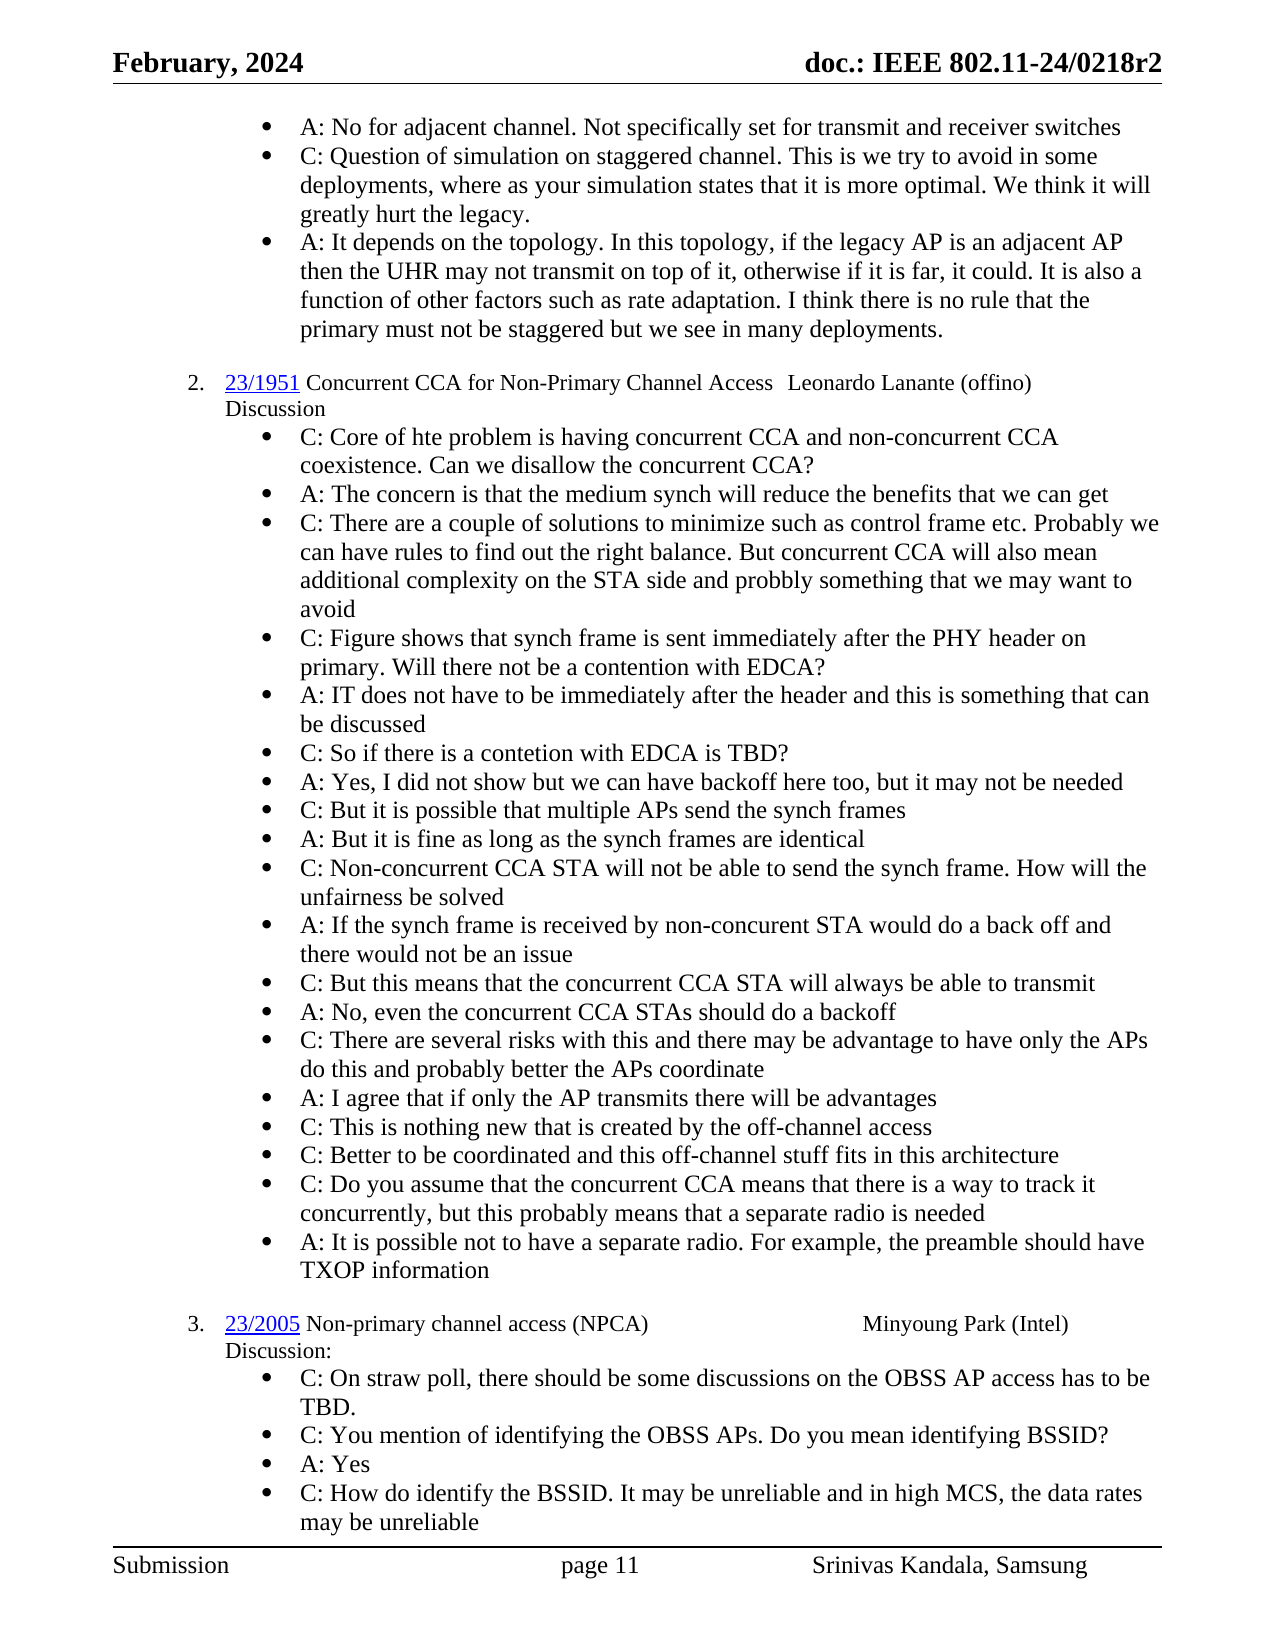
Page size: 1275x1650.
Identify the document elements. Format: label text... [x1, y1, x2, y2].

list A: Yes, I did not show but we can have backoff here too, but it may not be needed [262, 767, 1162, 795]
list A: IT does not have to be immediately after the header and this is something that can be discussed [262, 680, 1162, 738]
list C: On straw poll, there should be some discussions on the OBSS AP access has to be TBD. [262, 1363, 1162, 1421]
list C: Figure shows that synch frame is sent immediately after the PHY header on primary. Will there not be a contention with EDCA? [262, 623, 1162, 680]
list 23/2005 Non-primary channel access (NPCA) Minyoung Park (Intel) [187, 1310, 1162, 1337]
list A: No, even the concurrent CCA STAs should do a backoff [262, 997, 1162, 1025]
list A: Yes [262, 1449, 1162, 1478]
list A: No for adjacent channel. Not specifically set for transmit and receiver switches [262, 112, 1162, 141]
list C: How do identify the BSSID. It may be unreliable and in high MCS, the data rates may be unreliable [262, 1478, 1162, 1536]
list C: Core of hte problem is having concurrent CCA and non-concurrent CCA coexistence. Can we disallow the concurrent CCA? [262, 422, 1162, 479]
list C: There are several risks with this and there may be advantage to have only the APs do this and probably better the APs coordinate [262, 1025, 1162, 1083]
list A: It is possible not to have a separate radio. For example, the preamble should have TXOP information [262, 1227, 1162, 1284]
list C: Non-concurrent CCA STA will not be able to send the synch frame. How will the unfairness be solved [262, 853, 1162, 910]
list C: There are a couple of solutions to minimize such as control frame etc. Probably we can have rules to find out the right balance. But concurrent CCA will also mean additional complexity on the STA side and probbly something that we may want to avoid [262, 508, 1162, 623]
text Discussion: [225, 1337, 1162, 1363]
list C: But it is possible that multiple APs send the synch frames [262, 795, 1162, 824]
list C: But this means that the concurrent CCA STA will always be able to transmit [262, 968, 1162, 997]
list C: Question of simulation on staggered channel. This is we try to avoid in some deployments, where as your simulation states that it is more optimal. We think it will greatly hurt the legacy. [262, 141, 1162, 227]
list C: This is nothing new that is created by the off-channel access [262, 1112, 1162, 1140]
list C: Better to be coordinated and this off-channel stuff fits in this architecture [262, 1140, 1162, 1169]
list C: So if there is a contetion with EDCA is TBD? [262, 738, 1162, 767]
list C: You mention of identifying the OBSS APs. Do you mean identifying BSSID? [262, 1421, 1162, 1449]
list A: It depends on the topology. In this topology, if the legacy AP is an adjacent AP then the UHR may not transmit on top of it, otherwise if it is far, it could. It is also a function of other factors such as rate adaptation. I think there is no rule that the primary must not be staggered but we see in many deployments. [262, 227, 1162, 342]
list C: Do you assume that the concurrent CCA means that there is a way to track it concurrently, but this probably means that a separate radio is needed [262, 1169, 1162, 1227]
text Discussion [225, 395, 1162, 422]
list A: The concern is that the medium synch will reduce the benefits that we can get [262, 479, 1162, 508]
list A: But it is fine as long as the synch frames are identical [262, 824, 1162, 853]
list 23/1951 Concurrent CCA for Non-Primary Channel Access Leonardo Lanante (offino) [187, 369, 1162, 395]
list A: If the synch frame is received by non-concurent STA would do a back off and there would not be an issue [262, 910, 1162, 968]
list A: I agree that if only the AP transmits there will be advantages [262, 1083, 1162, 1112]
